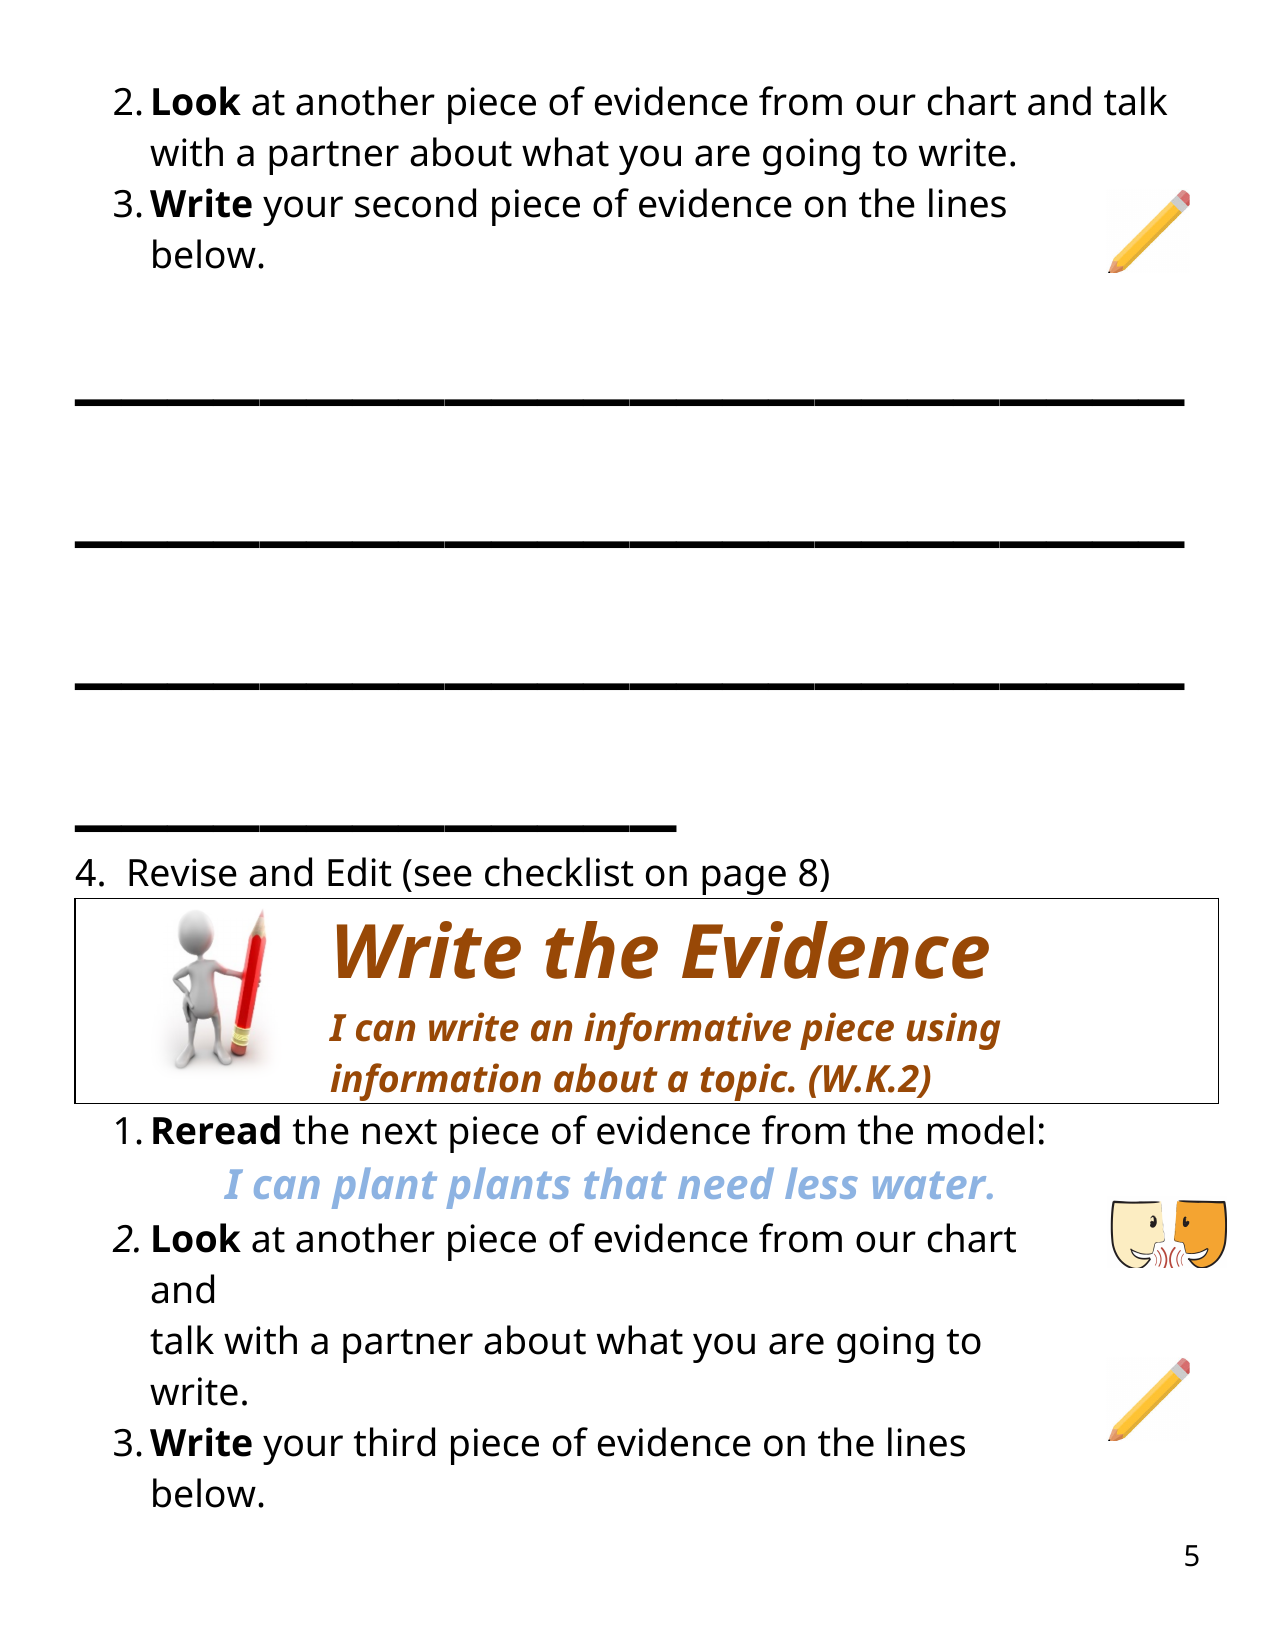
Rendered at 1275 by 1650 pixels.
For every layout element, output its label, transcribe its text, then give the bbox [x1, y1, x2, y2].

picture [172, 927, 263, 1058]
table_header Write the Evidence I can write an informative piece using information about a topic. (W.K.2) [322, 899, 1218, 1103]
picture [1106, 1357, 1190, 1441]
picture [1106, 189, 1190, 273]
list Write your second piece of evidence on the lines below. [112, 177, 1200, 279]
picture [1106, 1196, 1227, 1268]
list Look at another piece of evidence from our chart and [112, 1212, 1200, 1314]
list Write your third piece of evidence on the lines below. [112, 1416, 1200, 1518]
text _____________________________________________________________________________________ [75, 279, 1200, 847]
list talk with a partner about what you are going to write. [150, 1314, 1200, 1416]
list Reread the next piece of evidence from the model: [112, 1104, 1200, 1155]
list Look at another piece of evidence from our chart and talk with a partner about what you are going to write. [112, 75, 1200, 177]
text 4. Revise and Edit (see checklist on page 8) [75, 847, 1200, 898]
list I can plant plants that need less water. [225, 1155, 1200, 1212]
table_header [76, 899, 316, 1103]
